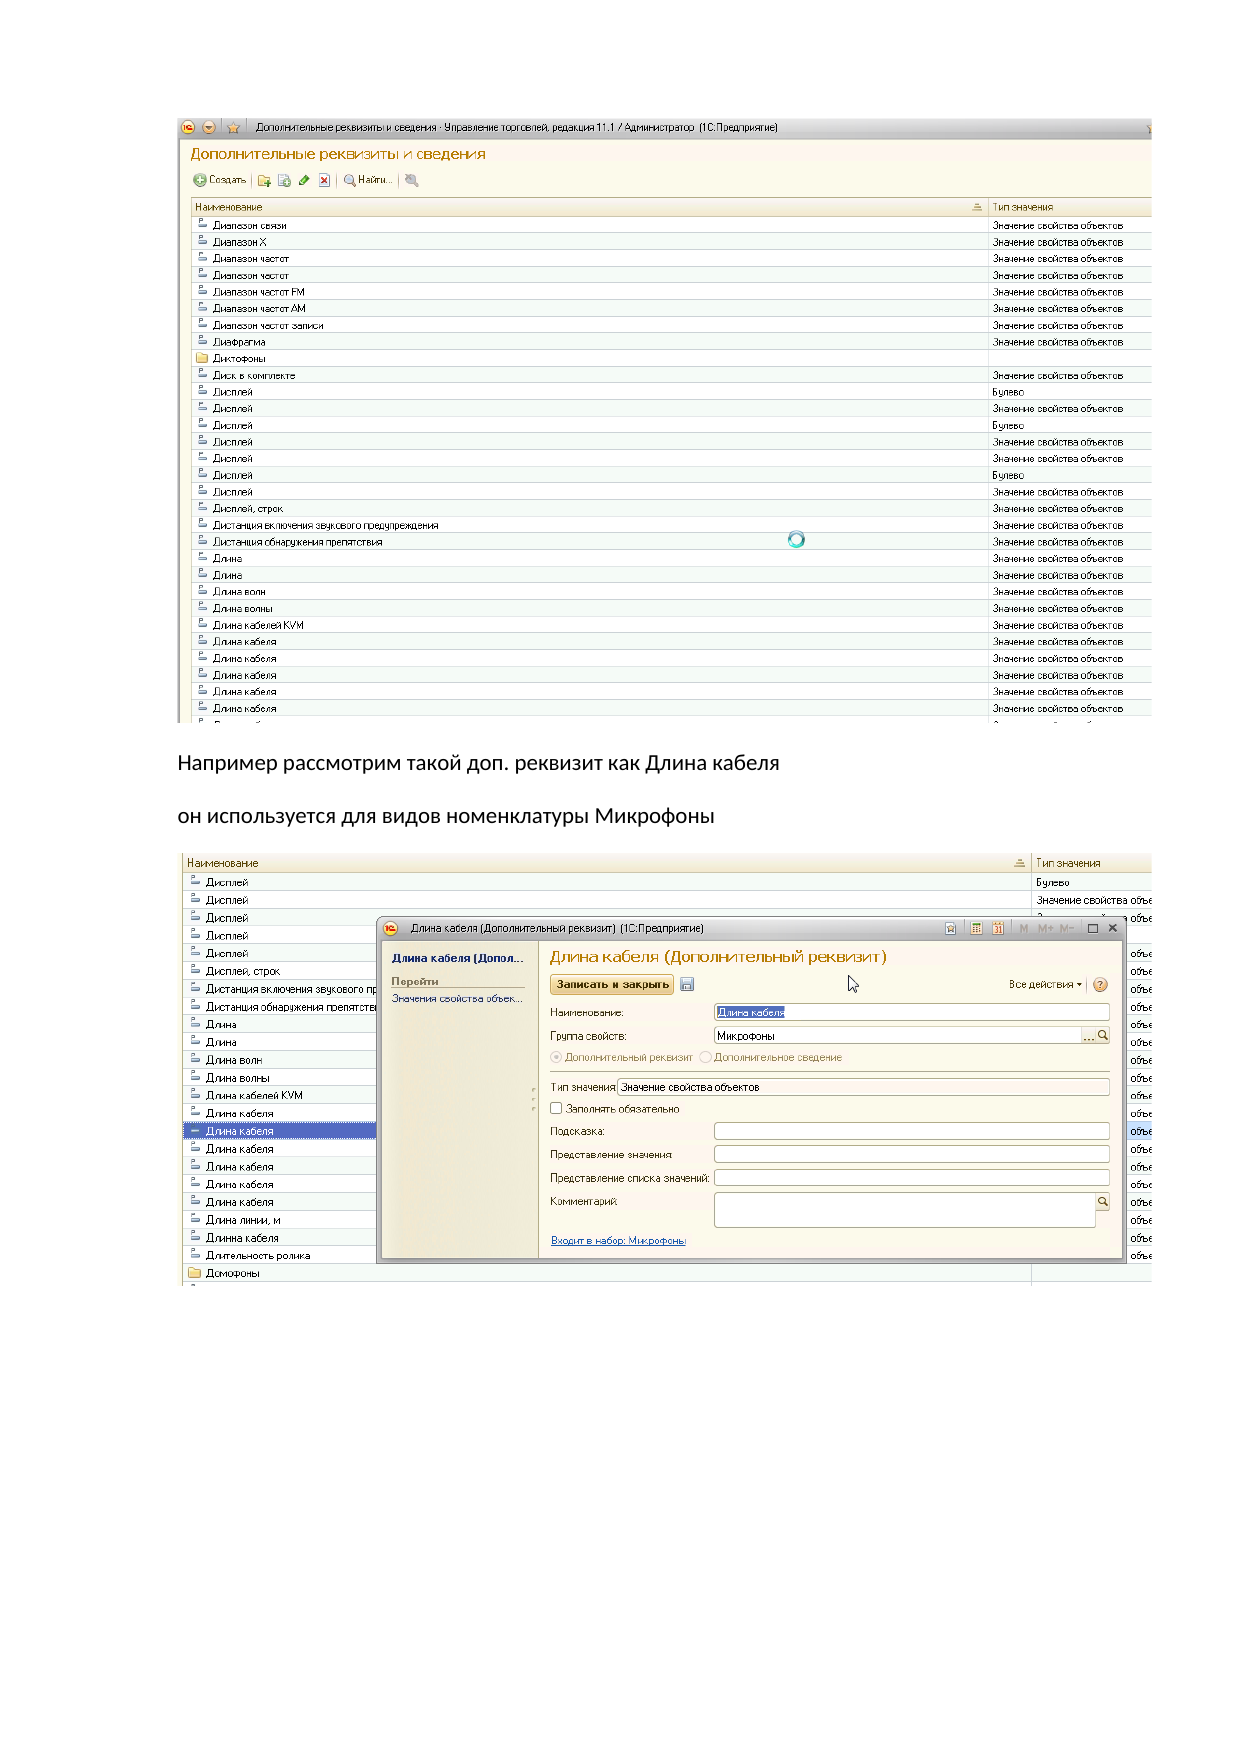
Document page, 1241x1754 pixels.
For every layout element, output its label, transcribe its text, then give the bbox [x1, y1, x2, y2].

text он используется для видов номенклатуры Микрофоны [177, 801, 1152, 829]
picture [177, 853, 1152, 1286]
picture [177, 118, 1152, 723]
text Например рассмотрим такой доп. реквизит как Длина кабеля [177, 748, 1152, 776]
